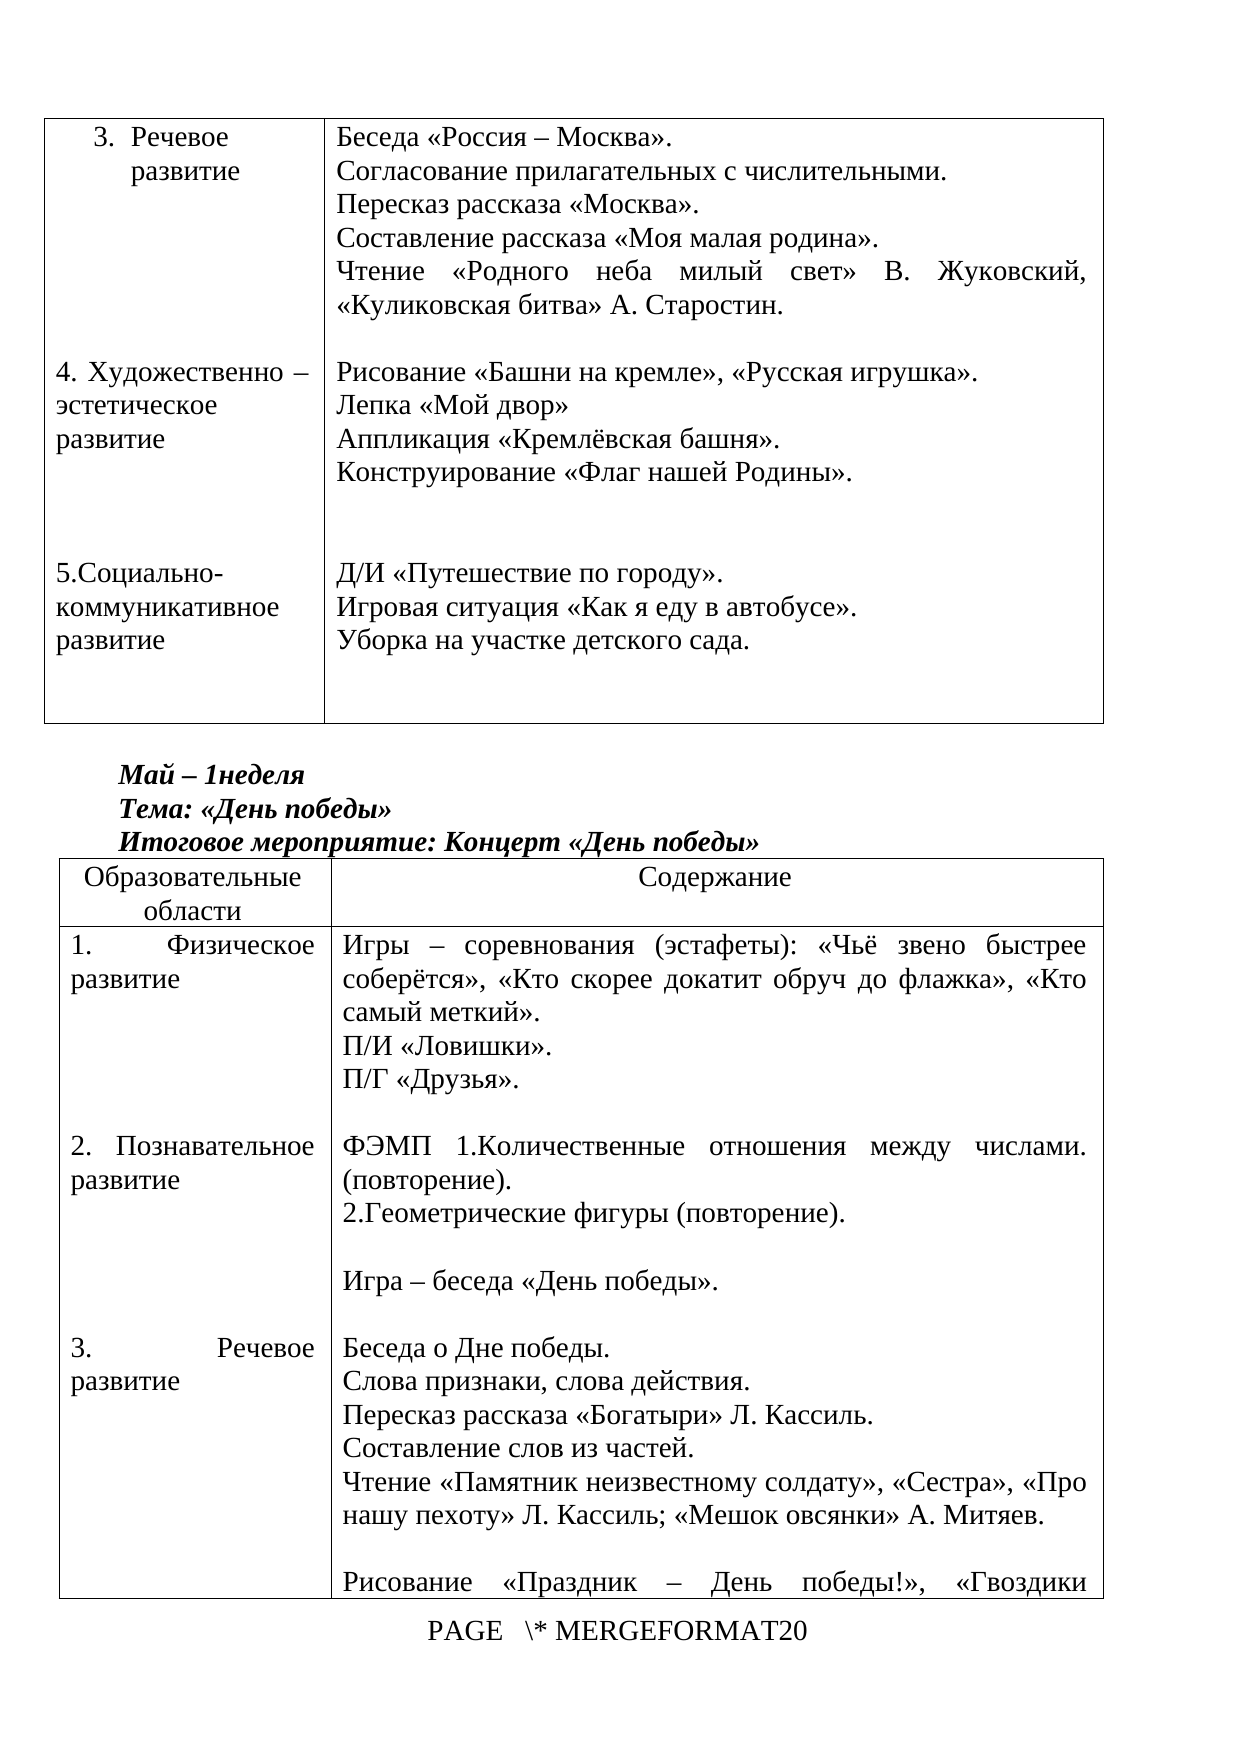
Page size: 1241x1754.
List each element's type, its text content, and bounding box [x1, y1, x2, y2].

table_header Образовательные области [60, 859, 331, 926]
text Май – 1неделя [118, 757, 1117, 791]
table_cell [332, 927, 1103, 1598]
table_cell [325, 119, 1103, 723]
table_header Содержание [332, 859, 1103, 926]
text Тема: «День победы» [118, 791, 1117, 824]
text Итоговое мероприятие: Концерт «День победы» [118, 824, 1117, 858]
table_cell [45, 119, 324, 723]
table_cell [60, 927, 331, 1598]
